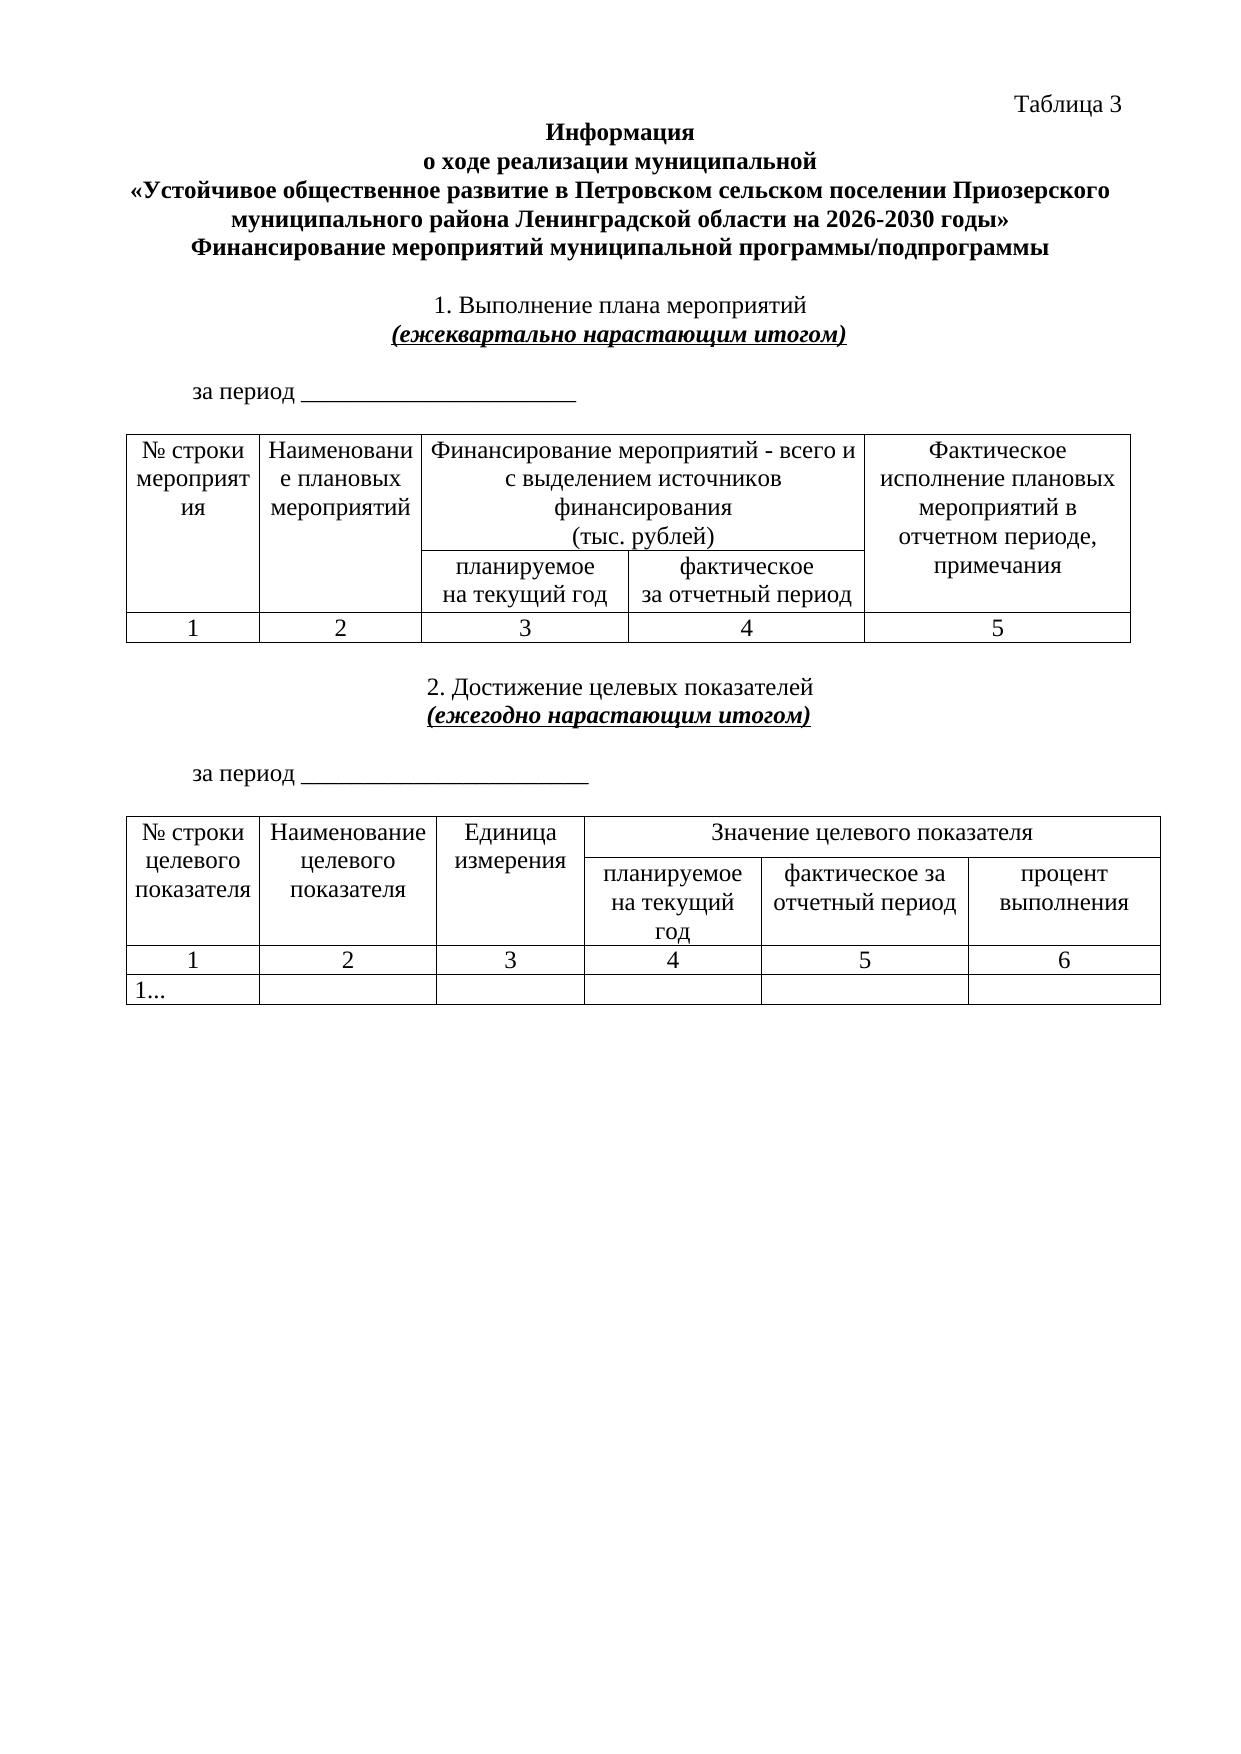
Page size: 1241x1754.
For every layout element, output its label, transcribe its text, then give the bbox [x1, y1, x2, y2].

table_cell [260, 975, 436, 1004]
table_header № строки целевого показателя [127, 817, 259, 944]
text Информация [118, 117, 1122, 146]
table_cell [969, 975, 1160, 1004]
table_header Наименование плановых мероприятий [260, 435, 421, 612]
text «Устойчивое общественное развитие в Петровском сельском поселении Приозерского муниципального района Ленинградской области на 2026-2030 годы» [118, 175, 1122, 232]
table_cell 2 [260, 946, 436, 974]
table_header Значение целевого показателя [585, 817, 1160, 857]
text за период _______________________ [118, 758, 1122, 787]
table_cell 3 [422, 613, 628, 642]
text Финансирование мероприятий муниципальной программы/подпрограммы [118, 232, 1122, 261]
table_cell процент выполнения [969, 858, 1160, 944]
table_cell 5 [865, 613, 1130, 642]
text (ежегодно нарастающим итогом) [118, 701, 1122, 729]
text Таблица 3 [118, 89, 1122, 117]
table_cell 4 [585, 946, 761, 974]
table_cell [585, 975, 761, 1004]
table_header Наименование целевого показателя [260, 817, 436, 944]
table_header Финансирование мероприятий - всего и с выделением источников финансирования (тыс. рублей) [422, 435, 864, 550]
table_cell 6 [969, 946, 1160, 974]
table_header № строки мероприятия [127, 435, 259, 612]
text 2. Достижение целевых показателей [118, 672, 1122, 701]
table_cell 1 [127, 946, 259, 974]
table_cell [762, 975, 968, 1004]
table_cell 1 [127, 613, 259, 642]
table_cell фактическое за отчетный период [629, 551, 864, 612]
table_cell 4 [629, 613, 864, 642]
table_header Фактическое исполнение плановых мероприятий в отчетном периоде, примечания [865, 435, 1130, 612]
table_header Единица измерения [437, 817, 584, 944]
text за период ______________________ [118, 376, 1122, 405]
table_cell 1... [127, 975, 259, 1004]
table_cell планируемое на текущий год [422, 551, 628, 612]
table_cell 5 [762, 946, 968, 974]
table_cell [437, 975, 584, 1004]
table_cell 3 [437, 946, 584, 974]
text 1. Выполнение плана мероприятий [118, 290, 1122, 319]
table_cell 2 [260, 613, 421, 642]
text (ежеквартально нарастающим итогом) [118, 319, 1122, 347]
table_cell планируемое на текущий год [585, 858, 761, 944]
text о ходе реализации муниципальной [118, 146, 1122, 175]
table_cell фактическое за отчетный период [762, 858, 968, 944]
